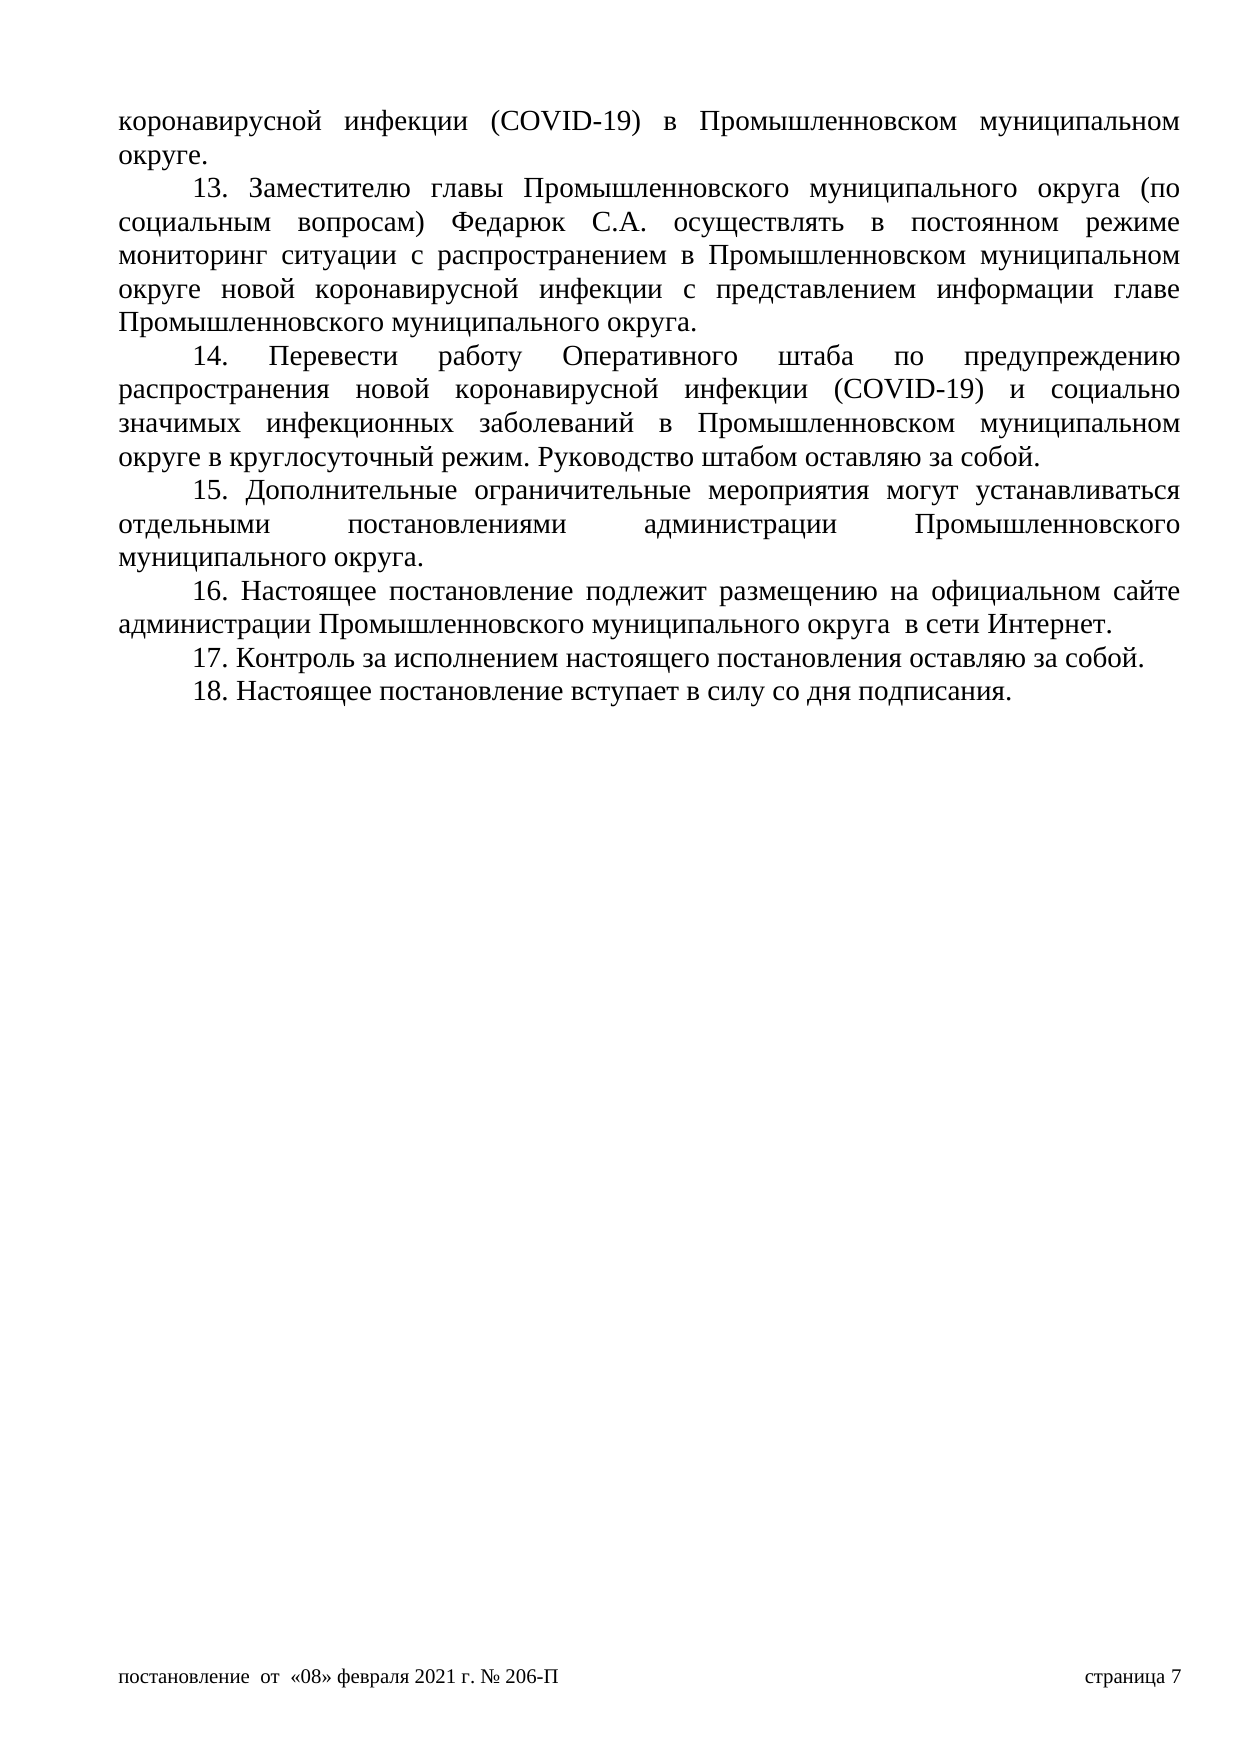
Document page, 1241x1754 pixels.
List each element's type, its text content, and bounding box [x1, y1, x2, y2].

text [118, 103, 1181, 170]
text 16. Настоящее постановление подлежит размещению на официальном сайте администрации Промышленновского муниципального округа в сети Интернет. [118, 573, 1181, 640]
text 13. Заместителю главы Промышленновского муниципального округа (по социальным вопросам) Федарюк С.А. осуществлять в постоянном режиме мониторинг ситуации с распространением в Промышленновском муниципальном округе новой коронавирусной инфекции с представлением информации главе Промышленновского муниципального округа. [118, 170, 1181, 338]
text 18. Настоящее постановление вступает в силу со дня подписания. [118, 673, 1181, 707]
text 17. Контроль за исполнением настоящего постановления оставляю за собой. [118, 640, 1181, 673]
text 14. Перевести работу Оперативного штаба по предупреждению распространения новой коронавирусной инфекции (COVID-19) и социально значимых инфекционных заболеваний в Промышленновском муниципальном округе в круглосуточный режим. Руководство штабом оставляю за собой. [118, 338, 1181, 472]
text 15. Дополнительные ограничительные мероприятия могут устанавливаться отдельными постановлениями администрации Промышленновского муниципального округа. [118, 472, 1181, 573]
